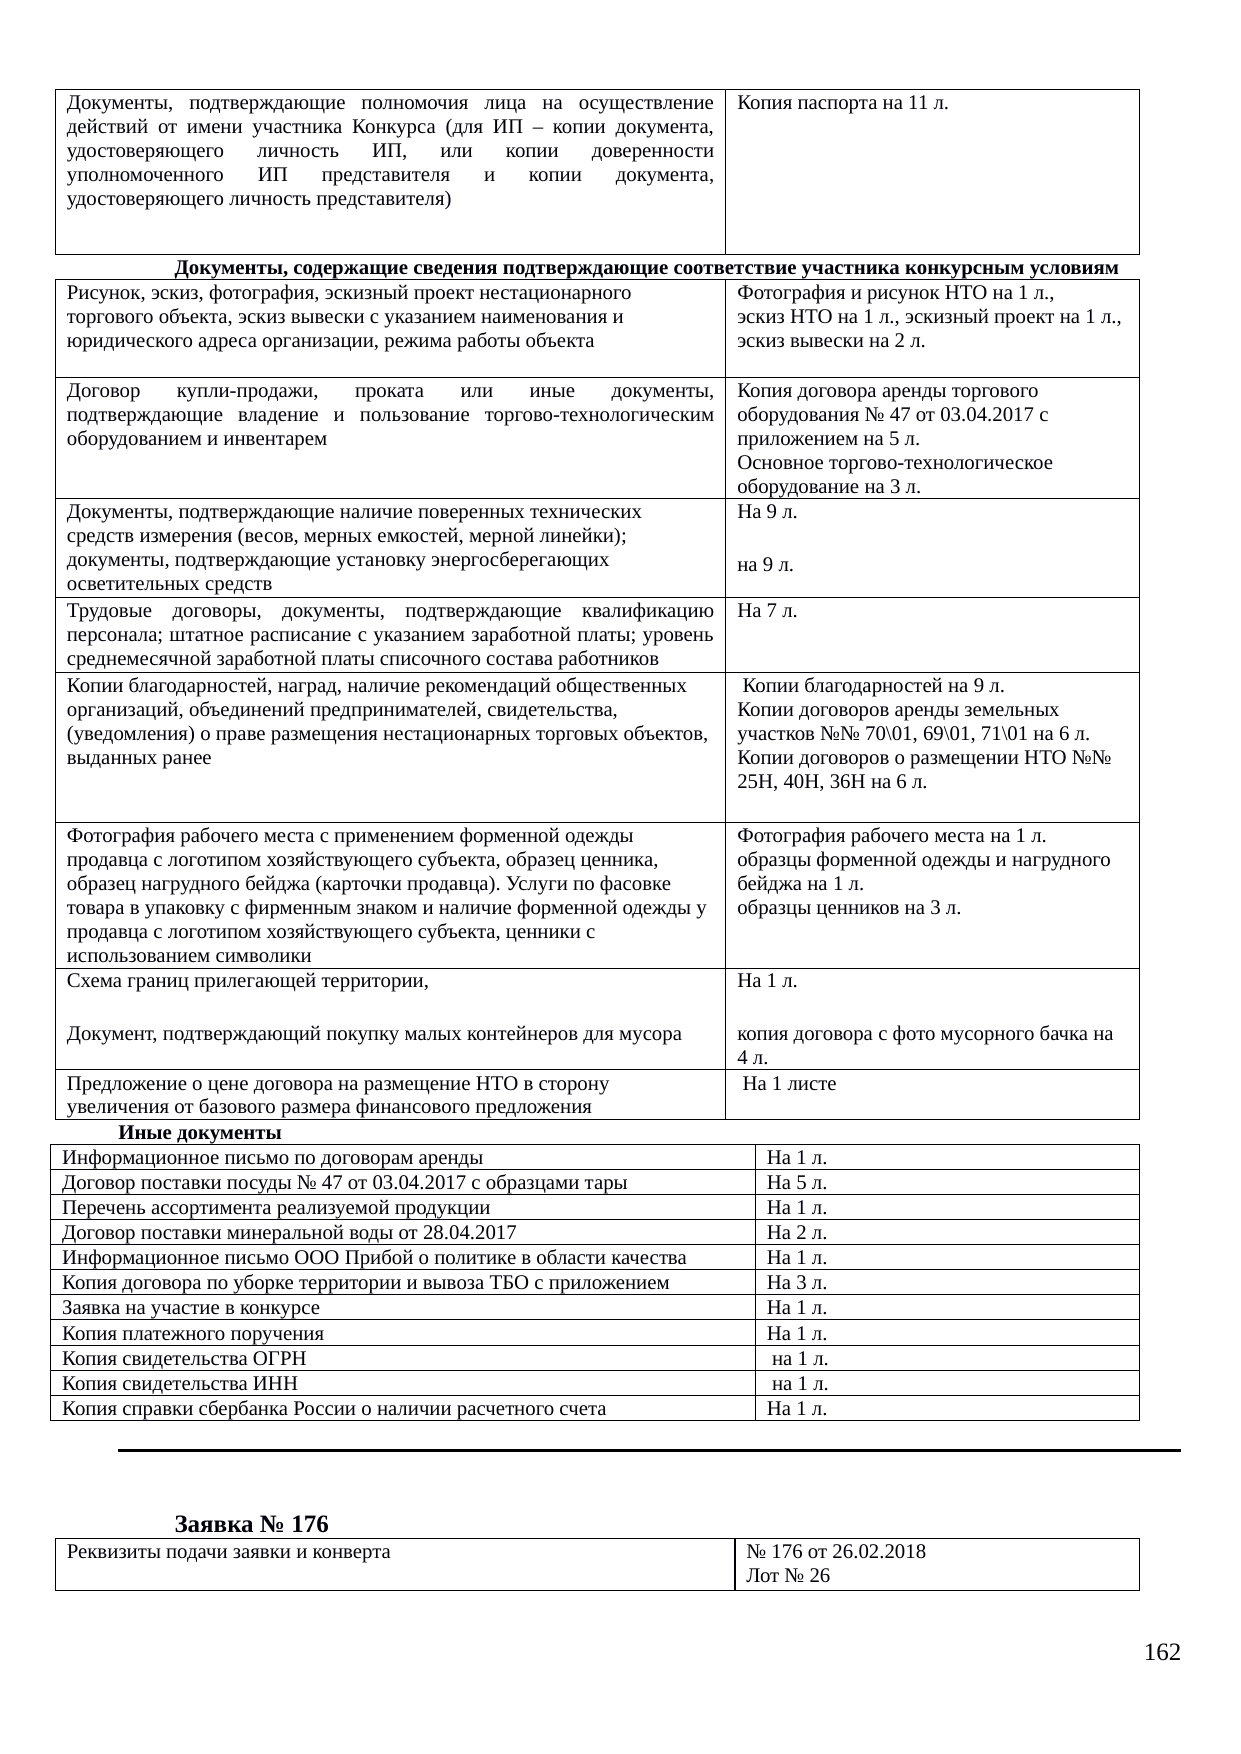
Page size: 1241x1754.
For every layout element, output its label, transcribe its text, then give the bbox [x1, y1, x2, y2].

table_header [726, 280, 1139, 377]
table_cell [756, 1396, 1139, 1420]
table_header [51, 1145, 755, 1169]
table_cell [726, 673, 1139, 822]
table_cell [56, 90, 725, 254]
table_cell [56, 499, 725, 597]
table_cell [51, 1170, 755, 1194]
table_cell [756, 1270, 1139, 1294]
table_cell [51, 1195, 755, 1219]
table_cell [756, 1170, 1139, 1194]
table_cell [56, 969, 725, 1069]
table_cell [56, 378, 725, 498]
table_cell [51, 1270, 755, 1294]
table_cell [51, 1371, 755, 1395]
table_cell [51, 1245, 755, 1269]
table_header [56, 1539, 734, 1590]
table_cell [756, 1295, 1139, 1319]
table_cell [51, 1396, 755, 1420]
text Иные документы [118, 1119, 1181, 1144]
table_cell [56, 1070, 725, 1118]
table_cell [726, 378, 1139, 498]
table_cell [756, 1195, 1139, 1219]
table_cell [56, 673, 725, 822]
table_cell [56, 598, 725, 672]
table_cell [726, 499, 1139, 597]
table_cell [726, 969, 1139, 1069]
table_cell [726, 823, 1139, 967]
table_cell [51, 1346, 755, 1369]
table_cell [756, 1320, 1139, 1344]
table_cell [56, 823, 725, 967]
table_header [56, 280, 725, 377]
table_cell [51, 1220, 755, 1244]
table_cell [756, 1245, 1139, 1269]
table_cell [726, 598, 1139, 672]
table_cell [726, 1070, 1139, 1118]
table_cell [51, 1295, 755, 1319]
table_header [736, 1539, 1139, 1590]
text Документы, содержащие сведения подтверждающие соответствие участника конкурсным условиям [118, 255, 1181, 279]
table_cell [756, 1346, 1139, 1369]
text Заявка № 176 [118, 1509, 1181, 1538]
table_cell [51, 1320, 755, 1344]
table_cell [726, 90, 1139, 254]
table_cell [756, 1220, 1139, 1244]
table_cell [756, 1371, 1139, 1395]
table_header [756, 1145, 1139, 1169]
